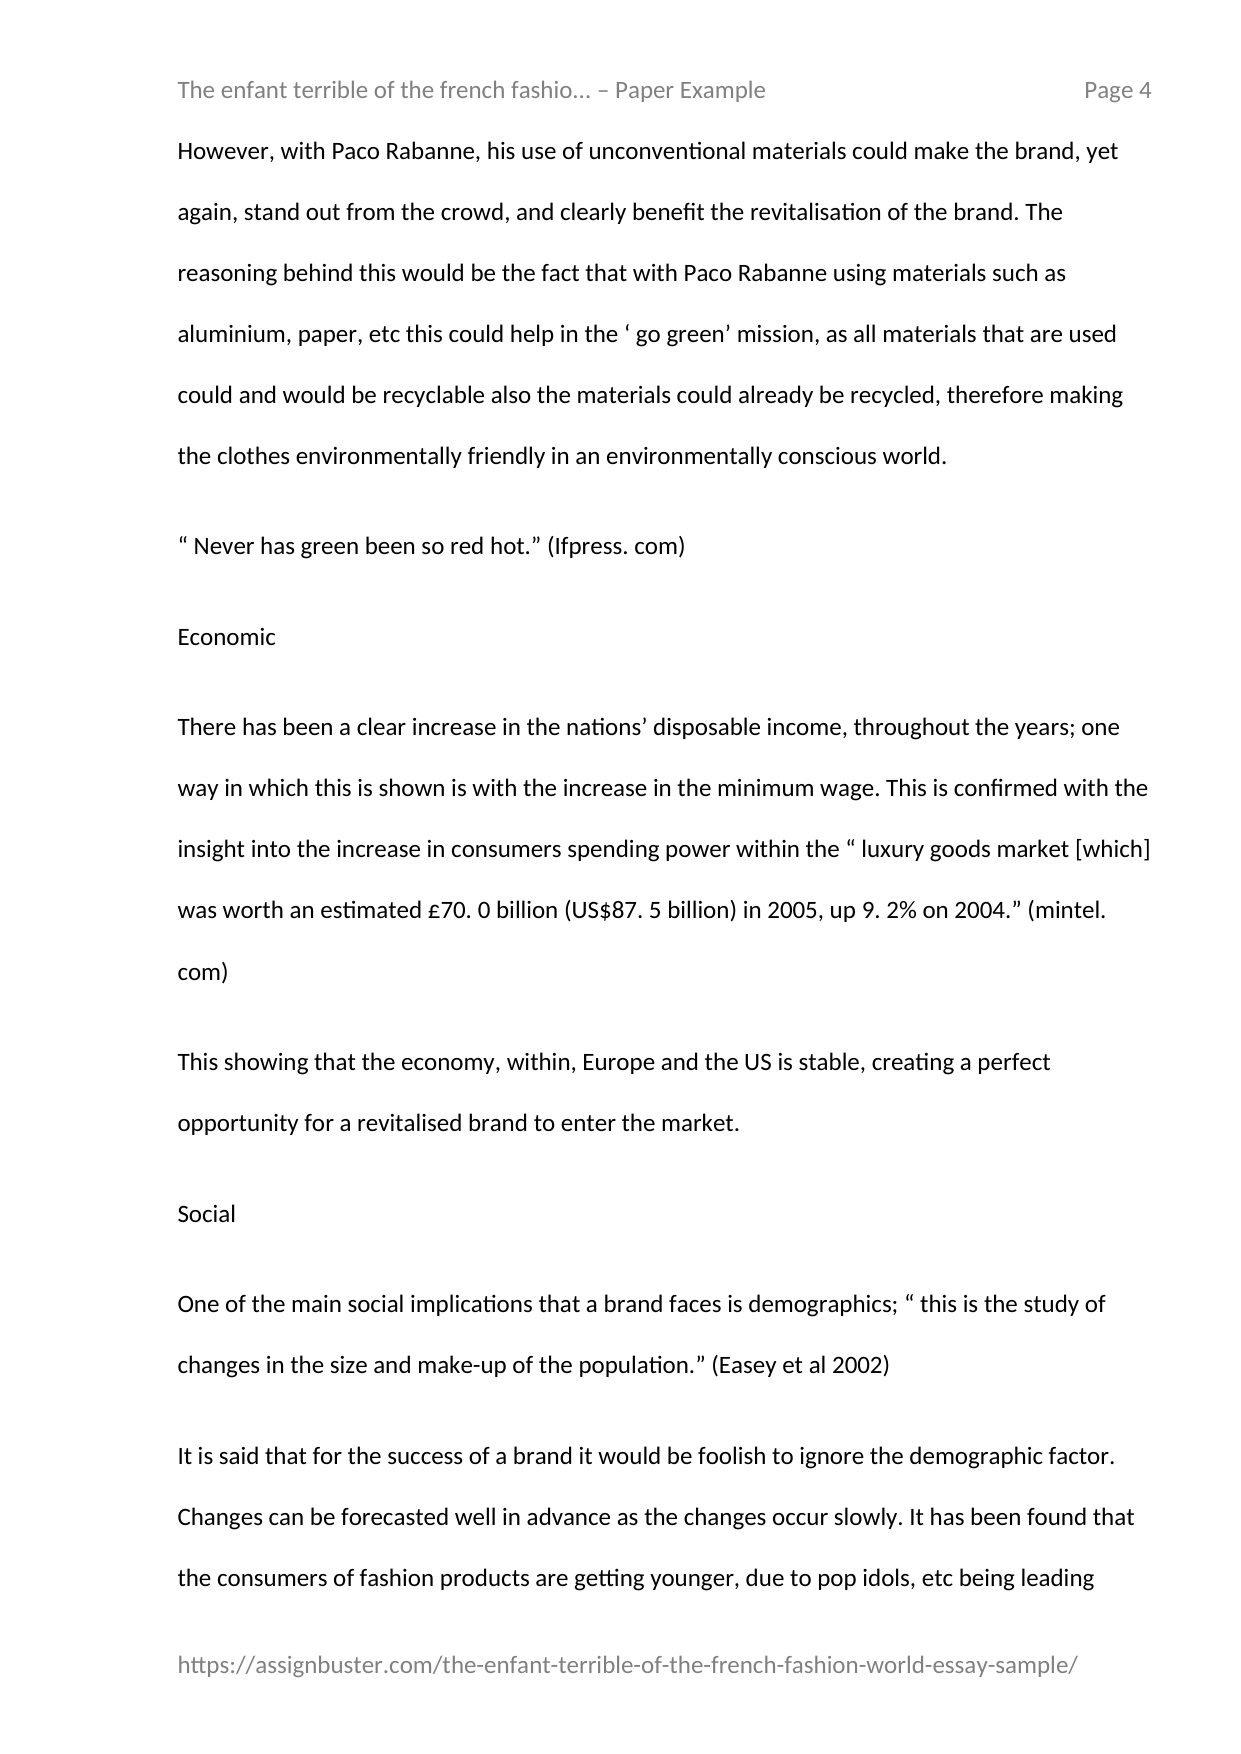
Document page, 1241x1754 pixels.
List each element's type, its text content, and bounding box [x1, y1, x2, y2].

text There has been a clear increase in the nations’ disposable income, throughout the years; one way in which this is shown is with the increase in the minimum wage. This is confirmed with the insight into the increase in consumers spending power within the “ luxury goods market [which] was worth an estimated £70. 0 billion (US$87. 5 billion) in 2005, up 9. 2% on 2004.” (mintel. com) [177, 712, 1152, 986]
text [177, 1440, 1152, 1592]
text “ Never has green been so red hot.” (Ifpress. com) [177, 531, 1152, 561]
text Economic [177, 621, 1152, 652]
text One of the main social implications that a brand faces is demographics; “ this is the study of changes in the size and make-up of the population.” (Easey et al 2002) [177, 1288, 1152, 1380]
text This showing that the economy, within, Europe and the US is stable, creating a perfect opportunity for a revitalised brand to enter the market. [177, 1046, 1152, 1138]
text Social [177, 1198, 1152, 1228]
text However, with Paco Rabanne, his use of unconventional materials could make the brand, yet again, stand out from the crowd, and clearly benefit the revitalisation of the brand. The reasoning behind this would be the fact that with Paco Rabanne using materials such as aluminium, paper, etc this could help in the ‘ go green’ mission, as all materials that are used could and would be recyclable also the materials could already be recycled, therefore making the clothes environmentally friendly in an environmentally conscious world. [177, 135, 1152, 471]
